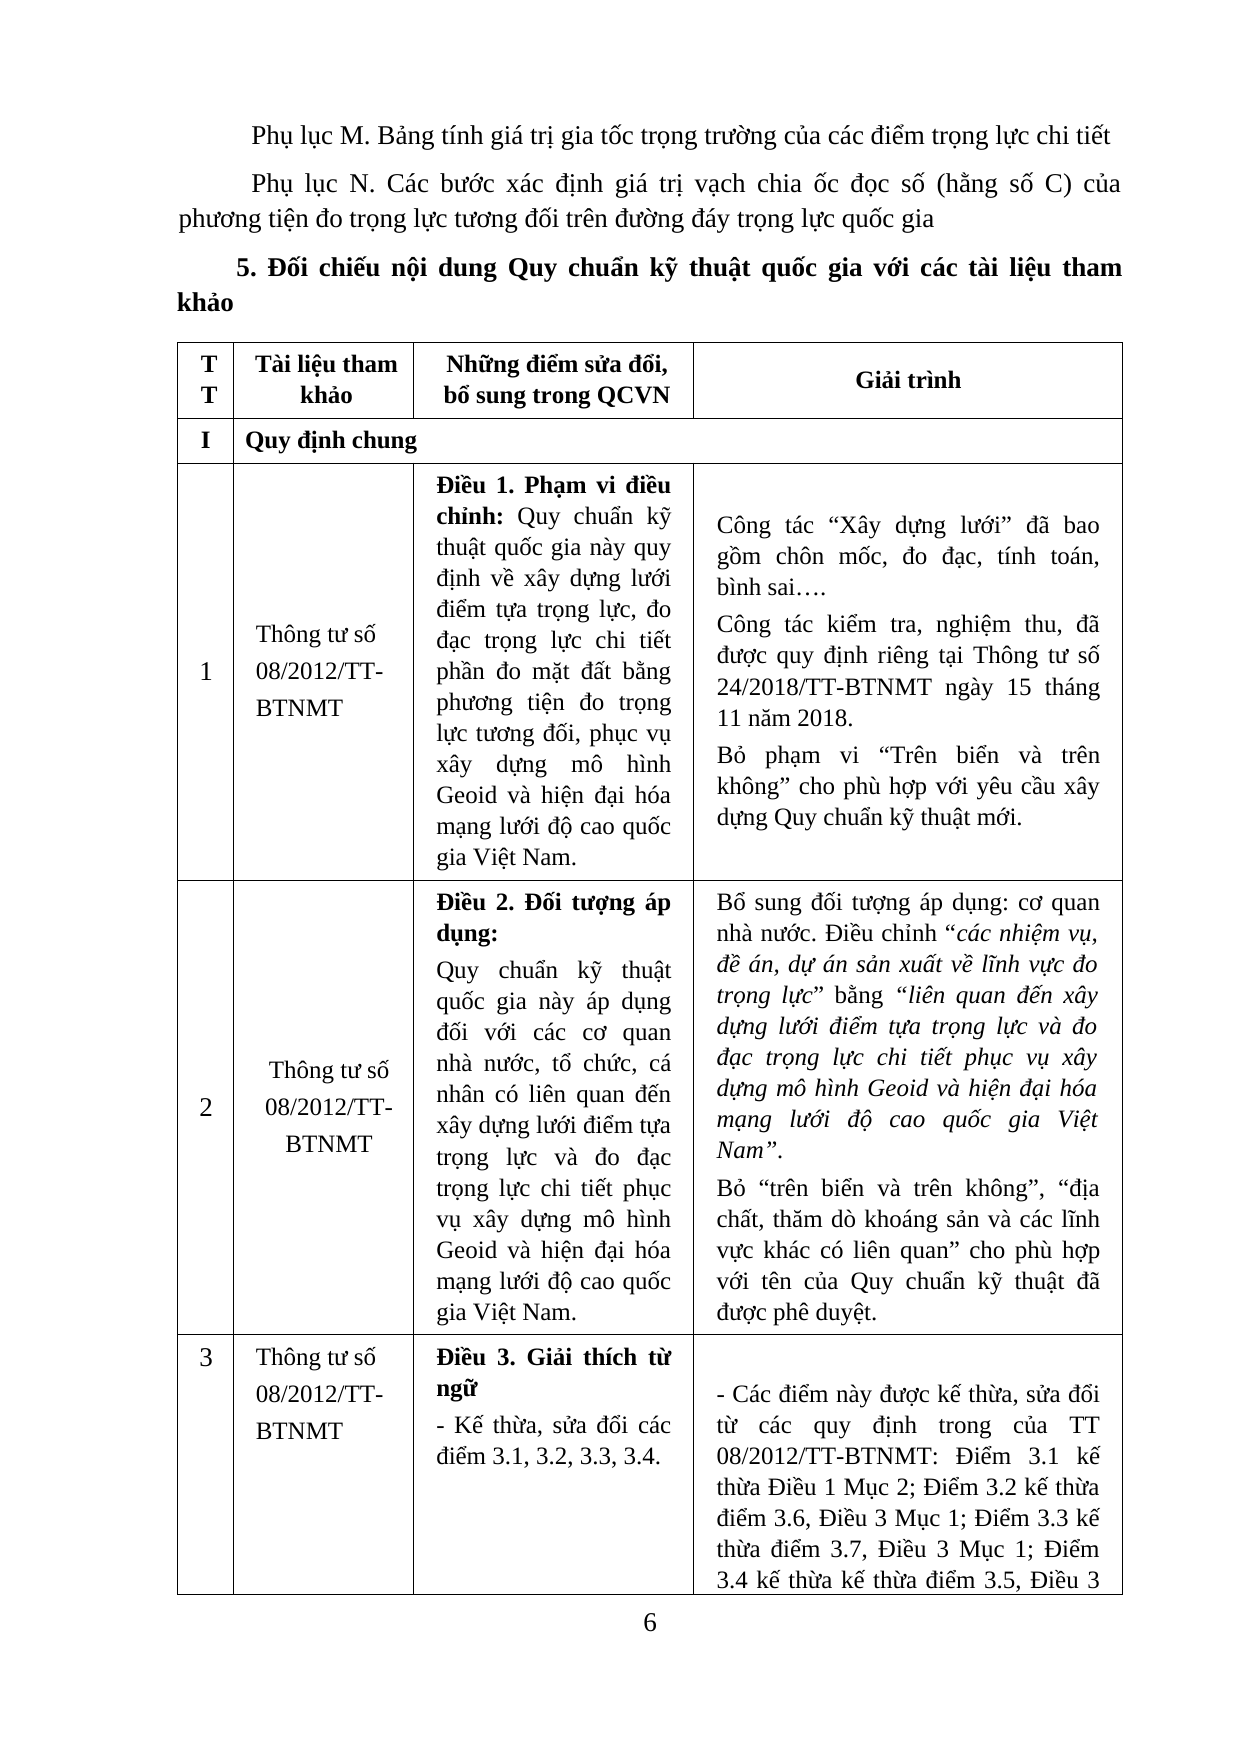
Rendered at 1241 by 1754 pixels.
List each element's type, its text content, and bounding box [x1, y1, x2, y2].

table_cell Thông tư số 08/2012/TT- BTNMT [234, 464, 413, 880]
table_cell Điều 1. Phạm vi điều chỉnh: Quy chuẩn kỹ thuật quốc gia này quy định về xây dựng lưới điểm tựa trọng lực, đo đạc trọng lực chi tiết phần đo mặt đất bằng phương tiện đo trọng lực tương đối, phục vụ xây dựng mô hình Geoid và hiện đại hóa mạng lưới độ cao quốc gia Việt Nam. [414, 464, 693, 880]
table_cell 2 [178, 881, 233, 1334]
table_cell I [178, 419, 233, 463]
table_cell Quy định chung [234, 419, 1122, 463]
table_cell 1 [178, 464, 233, 880]
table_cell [414, 1335, 693, 1594]
table_header Giải trình [694, 343, 1122, 418]
table_cell 3 [178, 1335, 233, 1594]
text Phụ lục M. Bảng tính giá trị gia tốc trọng trường của các điểm trọng lực chi tiết [178, 119, 1123, 150]
table_cell Thông tư số 08/2012/TT- BTNMT [234, 881, 413, 1334]
table_header Tài liệu tham khảo [234, 343, 413, 418]
text Phụ lục N. Các bước xác định giá trị vạch chia ốc đọc số (hằng số C) của phương tiện đo trọng lực tương đối trên đường đáy trọng lực quốc gia [178, 167, 1123, 234]
table_cell Bổ sung đối tượng áp dụng: cơ quan nhà nước. Điều chỉnh “các nhiệm vụ, đề án, dự án sản xuất về lĩnh vực đo trọng lực” bằng “liên quan đến xây dựng lưới điểm tựa trọng lực và đo đạc trọng lực chi tiết phục vụ xây dựng mô hình Geoid và hiện đại hóa mạng lưới độ cao quốc gia Việt Nam”. Bỏ “trên biển và trên không”, “địa chất, thăm dò khoáng sản và các lĩnh vực khác có liên quan” cho phù hợp với tên của Quy chuẩn kỹ thuật đã được phê duyệt. [694, 881, 1122, 1334]
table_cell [694, 1335, 1122, 1594]
table_cell Điều 2. Đối tượng áp dụng: Quy chuẩn kỹ thuật quốc gia này áp dụng đối với các cơ quan nhà nước, tổ chức, cá nhân có liên quan đến xây dựng lưới điểm tựa trọng lực và đo đạc trọng lực chi tiết phục vụ xây dựng mô hình Geoid và hiện đại hóa mạng lưới độ cao quốc gia Việt Nam. [414, 881, 693, 1334]
subtitle 5. Đối chiếu nội dung Quy chuẩn kỹ thuật quốc gia với các tài liệu tham khảo [177, 251, 1123, 317]
table_header Những điểm sửa đổi, bổ sung trong QCVN [414, 343, 693, 418]
table_cell Công tác “Xây dựng lưới” đã bao gồm chôn mốc, đo đạc, tính toán, bình sai…. Công tác kiểm tra, nghiệm thu, đã được quy định riêng tại Thông tư số 24/2018/TT-BTNMT ngày 15 tháng 11 năm 2018. Bỏ phạm vi “Trên biển và trên không” cho phù hợp với yêu cầu xây dựng Quy chuẩn kỹ thuật mới. [694, 464, 1122, 880]
table_header TT [178, 343, 233, 418]
table_cell Thông tư số 08/2012/TT- BTNMT [234, 1335, 413, 1594]
